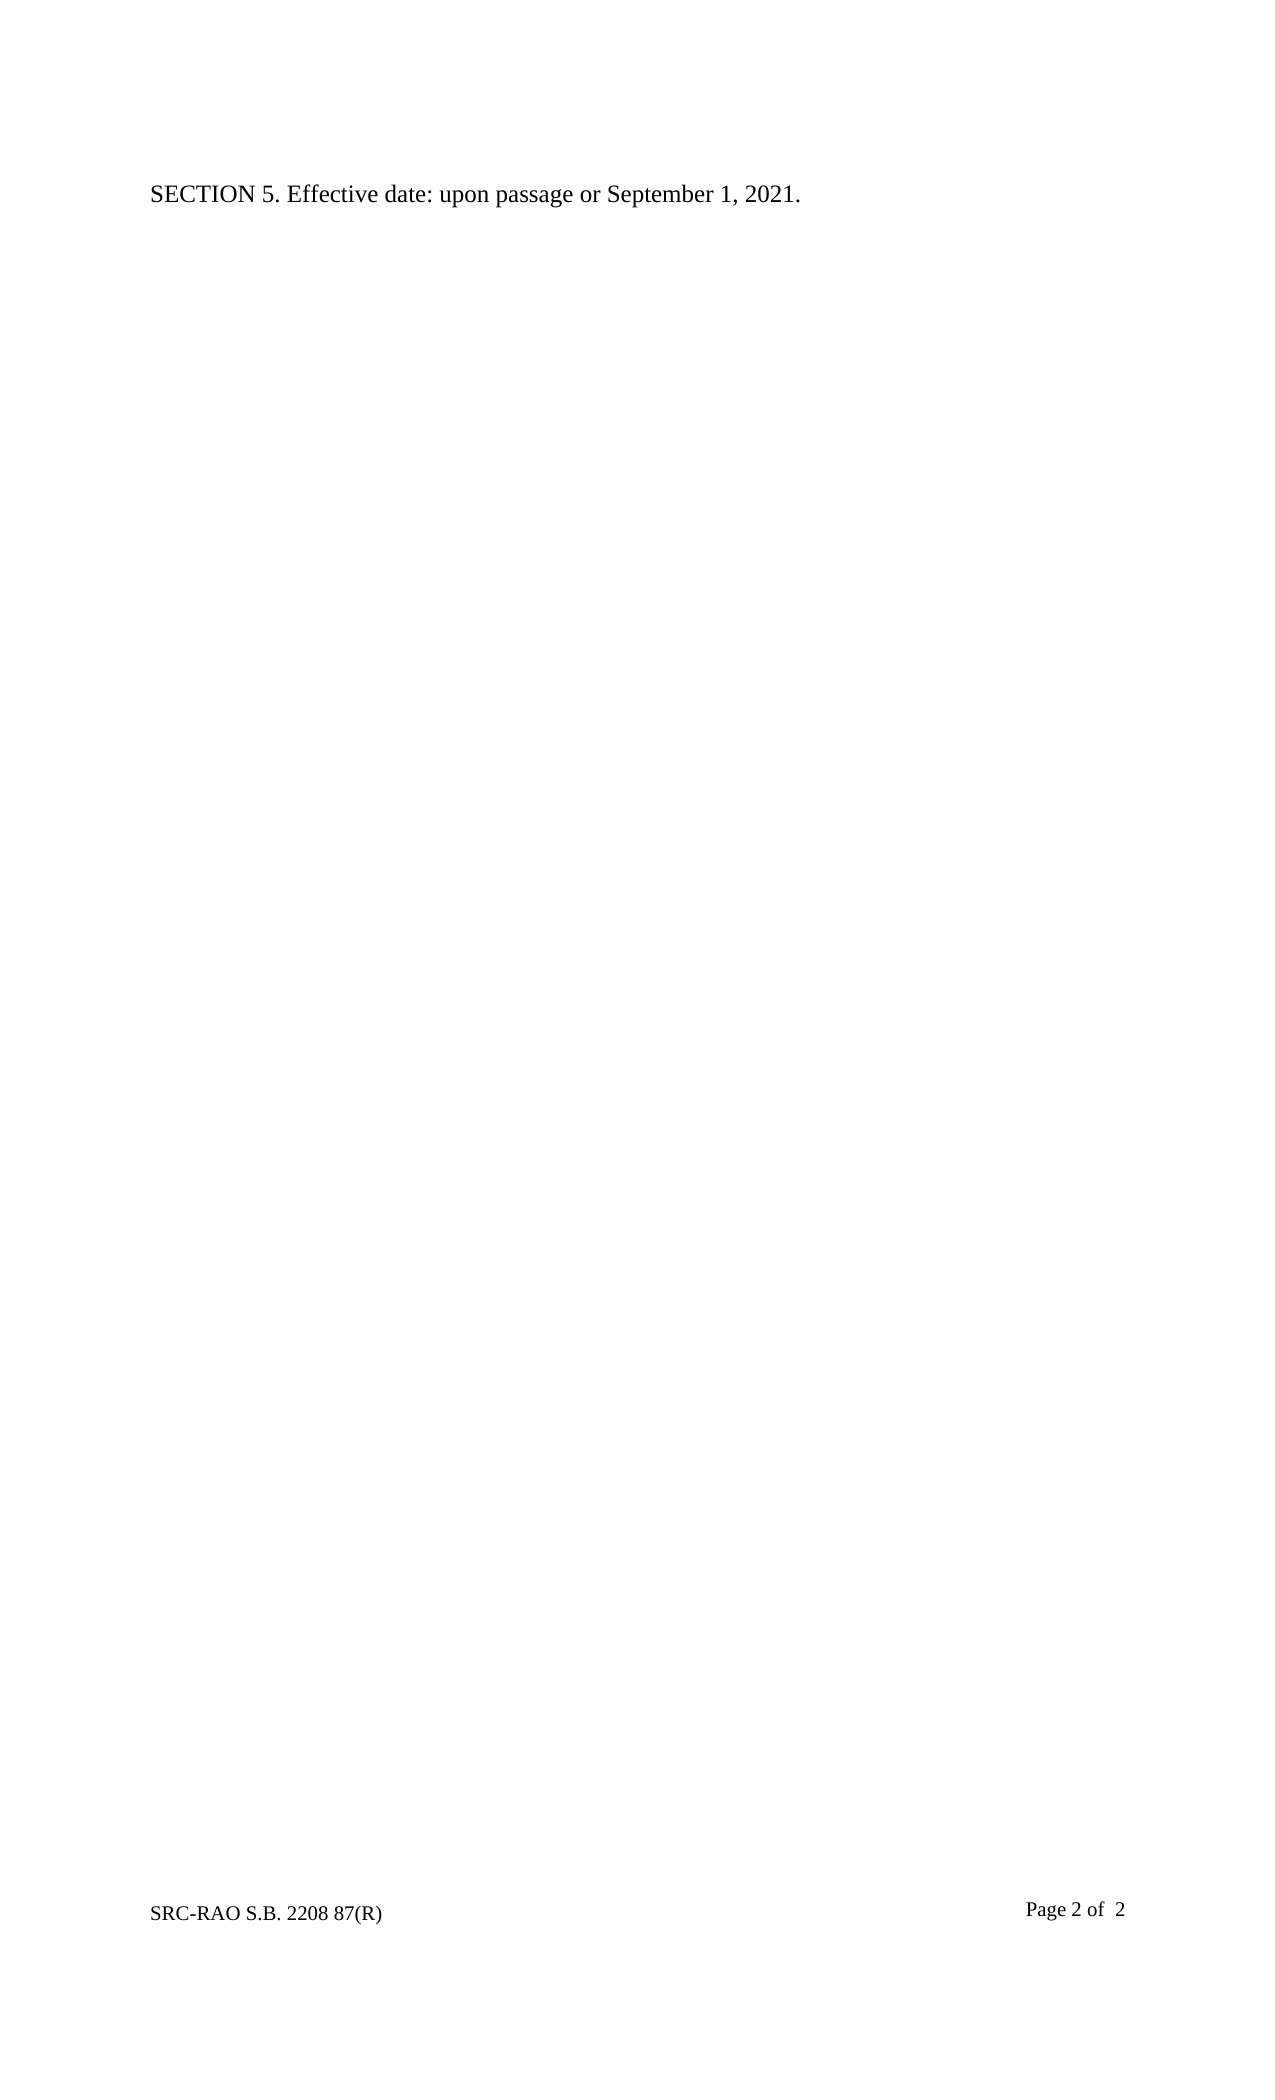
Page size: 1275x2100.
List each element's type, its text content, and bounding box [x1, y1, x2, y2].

text SECTION 5. Effective date: upon passage or September 1, 2021. [150, 179, 1125, 207]
